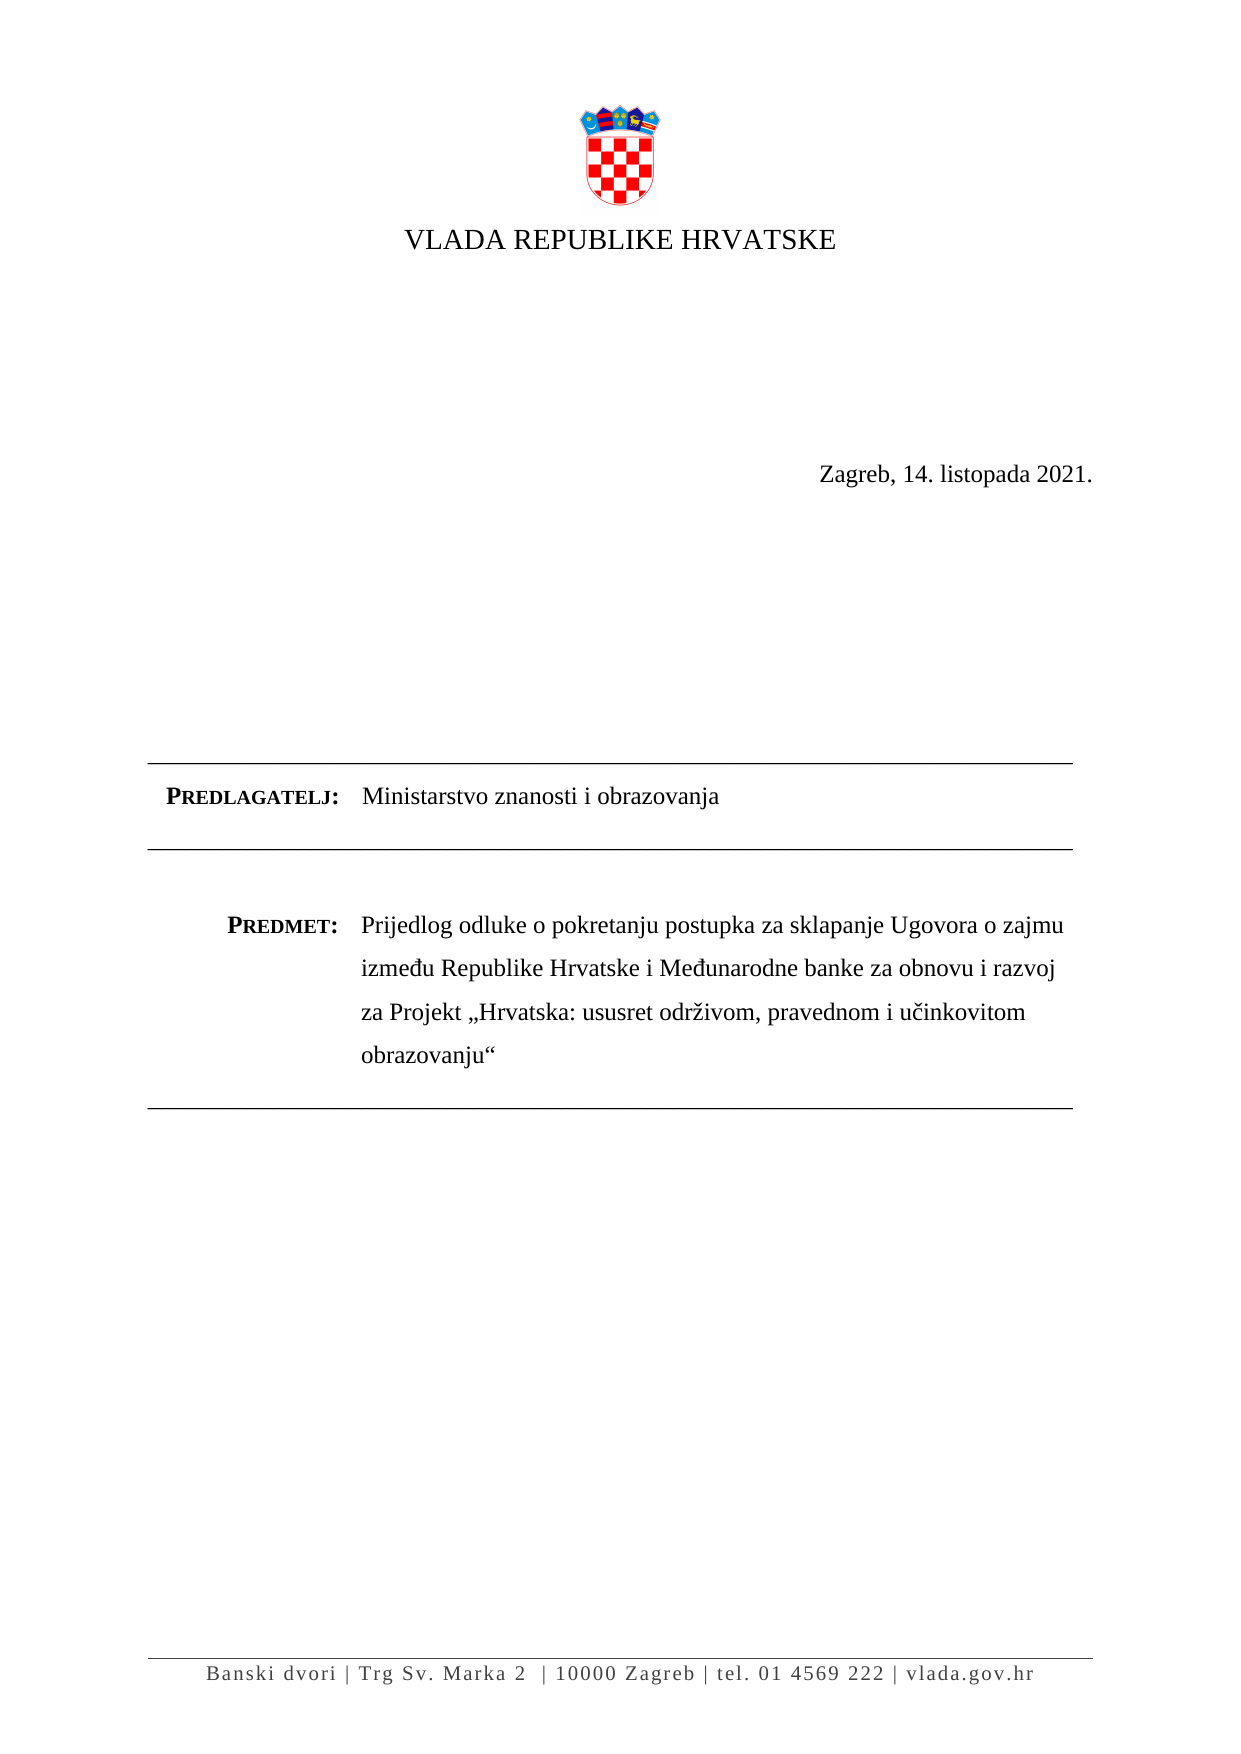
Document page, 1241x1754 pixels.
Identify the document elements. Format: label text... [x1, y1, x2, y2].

table_header Prijedlog odluke o pokretanju postupka za sklapanje Ugovora o zajmu između Republike Hrvatske i Međunarodne banke za obnovu i razvoj za Projekt „Hrvatska: ususret održivom, pravednom i učinkovitom obrazovanju“ [350, 910, 1093, 1083]
text __________________________________________________________________________ [148, 1083, 1093, 1111]
picture [578, 103, 662, 216]
text VLADA REPUBLIKE HRVATSKE [148, 222, 1093, 255]
table_header Ministarstvo znanosti i obrazovanja [351, 781, 1093, 824]
table_header Predmet: [148, 910, 349, 1083]
table_header Predlagatelj: [148, 781, 351, 824]
text __________________________________________________________________________ [148, 824, 1093, 853]
text __________________________________________________________________________ [148, 738, 1093, 767]
text Zagreb, 14. listopada 2021. [148, 459, 1093, 488]
